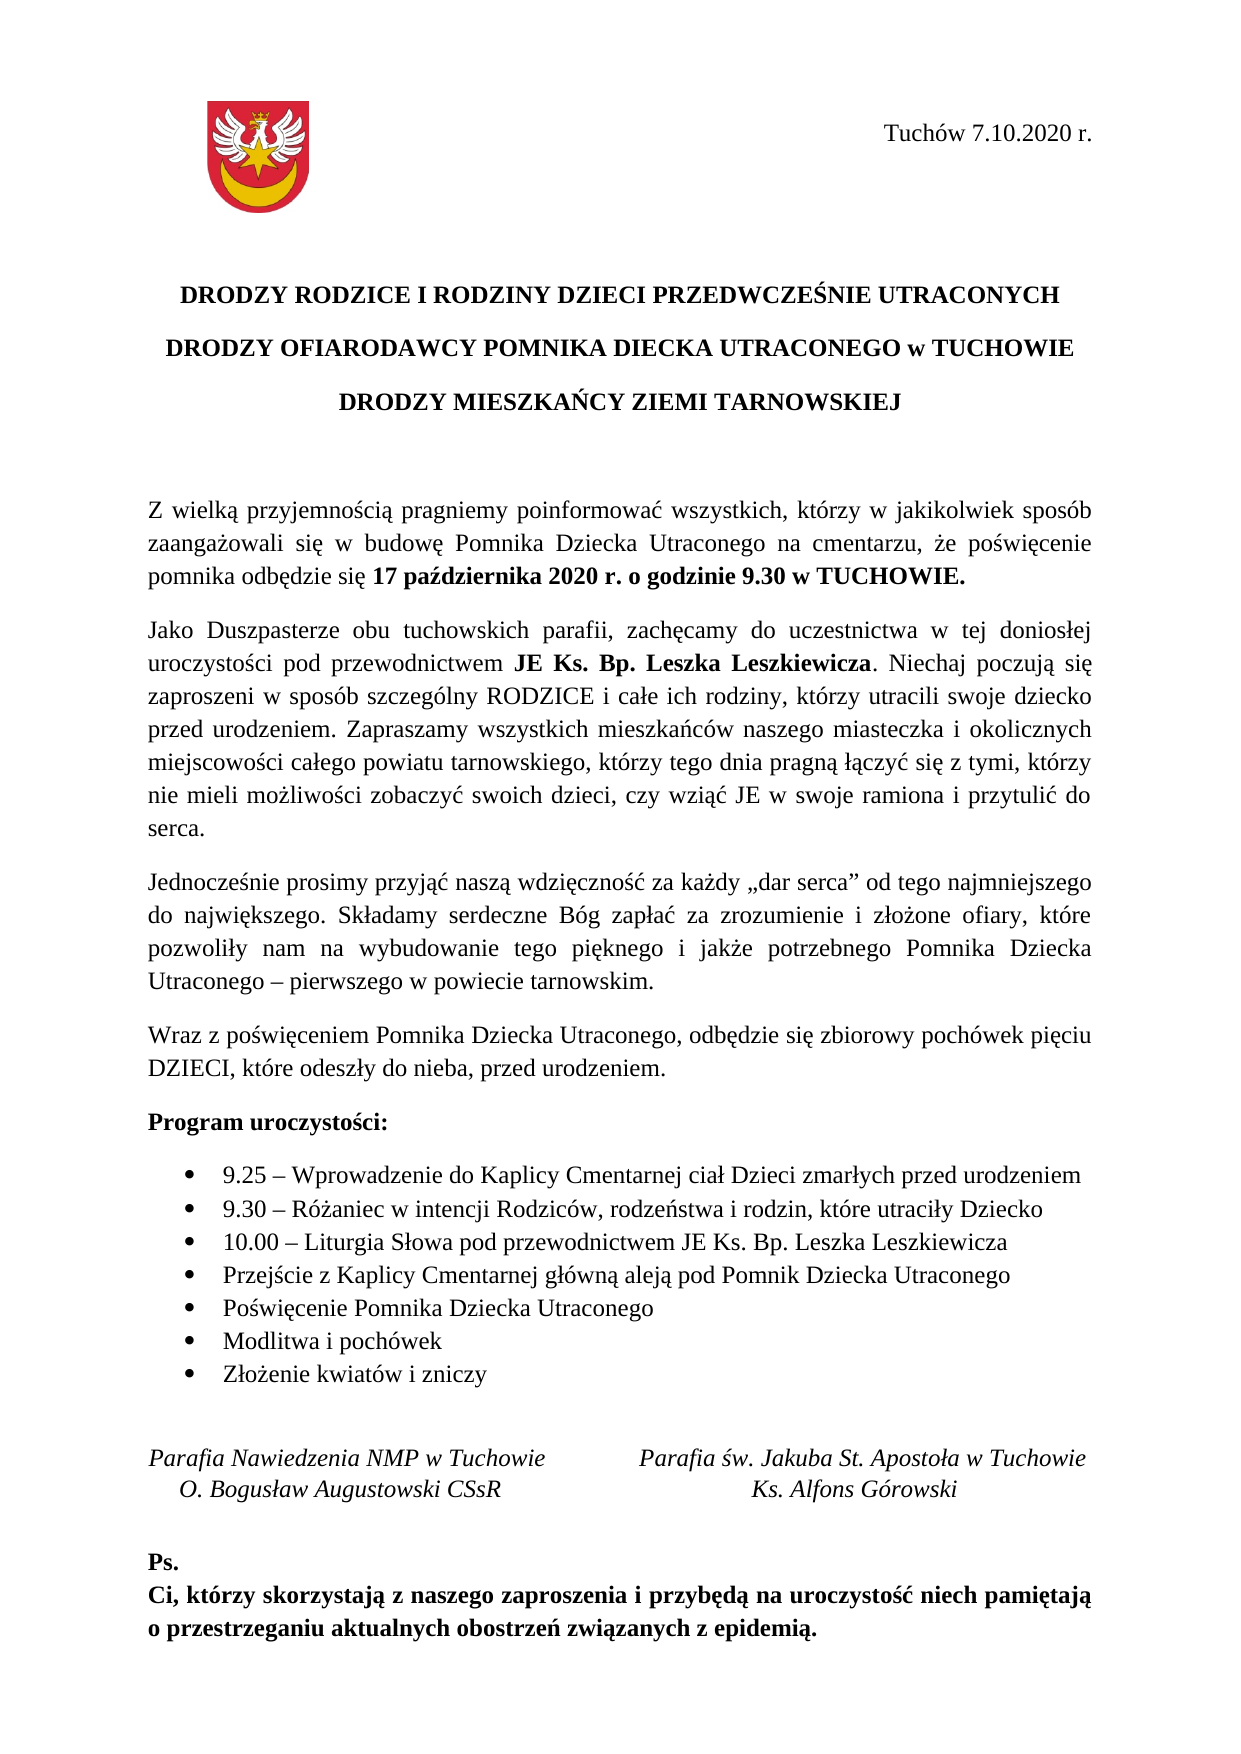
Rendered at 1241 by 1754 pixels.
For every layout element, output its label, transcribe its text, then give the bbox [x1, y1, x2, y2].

list 9.30 – Różaniec w intencji Rodziców, rodzeństwa i rodzin, które utraciły Dziecko [185, 1194, 1092, 1222]
text Z wielką przyjemnością pragniemy poinformować wszystkich, którzy w jakikolwiek sposób zaangażowali się w budowę Pomnika Dziecka Utraconego na cmentarzu, że poświęcenie pomnika odbędzie się 17 października 2020 r. o godzinie 9.30 w TUCHOWIE. [148, 495, 1092, 590]
picture [207, 147, 309, 213]
text Jako Duszpasterze obu tuchowskich parafii, zachęcamy do uczestnictwa w tej doniosłej uroczystości pod przewodnictwem JE Ks. Bp. Leszka Leszkiewicza. Niechaj poczują się zaproszeni w sposób szczególny RODZICE i całe ich rodziny, którzy utracili swoje dziecko przed urodzeniem. Zapraszamy wszystkich mieszkańców naszego miasteczka i okolicznych miejscowości całego powiatu tarnowskiego, którzy tego dnia pragną łączyć się z tymi, którzy nie mieli możliwości zobaczyć swoich dzieci, czy wziąć JE w swoje ramiona i przytulić do serca. [148, 615, 1092, 842]
text Parafia Nawiedzenia NMP w Tuchowie Parafia św. Jakuba St. Apostoła w Tuchowie [148, 1443, 1092, 1472]
text Wraz z poświęceniem Pomnika Dziecka Utraconego, odbędzie się zbiorowy pochówek pięciu DZIECI, które odeszły do nieba, przed urodzeniem. [148, 1020, 1092, 1082]
list 9.25 – Wprowadzenie do Kaplicy Cmentarnej ciał Dzieci zmarłych przed urodzeniem [185, 1161, 1092, 1189]
list 10.00 – Liturgia Słowa pod przewodnictwem JE Ks. Bp. Leszka Leszkiewicza [185, 1227, 1092, 1255]
list Modlitwa i pochówek [185, 1326, 1092, 1354]
text Jednocześnie prosimy przyjąć naszą wdzięczność za każdy „dar serca” od tego najmniejszego do największego. Składamy serdeczne Bóg zapłać za zrozumienie i złożone ofiary, które pozwoliły nam na wybudowanie tego pięknego i jakże potrzebnego Pomnika Dziecka Utraconego – pierwszego w powiecie tarnowskim. [148, 867, 1092, 995]
picture [207, 101, 309, 118]
text Program uroczystości: [148, 1107, 1092, 1136]
text O. Bogusław Augustowski CSsR Ks. Alfons Górowski [148, 1474, 1092, 1503]
text DRODZY RODZICE I RODZINY DZIECI PRZEDWCZEŚNIE UTRACONYCH [148, 280, 1092, 308]
list Poświęcenie Pomnika Dziecka Utraconego [185, 1293, 1092, 1321]
text DRODZY OFIARODAWCY POMNIKA DIECKA UTRACONEGO w TUCHOWIE [148, 333, 1092, 362]
text DRODZY MIESZKAŃCY ZIEMI TARNOWSKIEJ [148, 387, 1092, 416]
text Ci, którzy skorzystają z naszego zaproszenia i przybędą na uroczystość niech pamiętają o przestrzeganiu aktualnych obostrzeń związanych z epidemią. [148, 1580, 1092, 1642]
text Ps. [148, 1547, 1092, 1576]
list Złożenie kwiatów i zniczy [185, 1359, 1092, 1387]
text Tuchów 7.10.2020 r. [148, 118, 1092, 147]
list Przejście z Kaplicy Cmentarnej główną aleją pod Pomnik Dziecka Utraconego [185, 1260, 1092, 1288]
